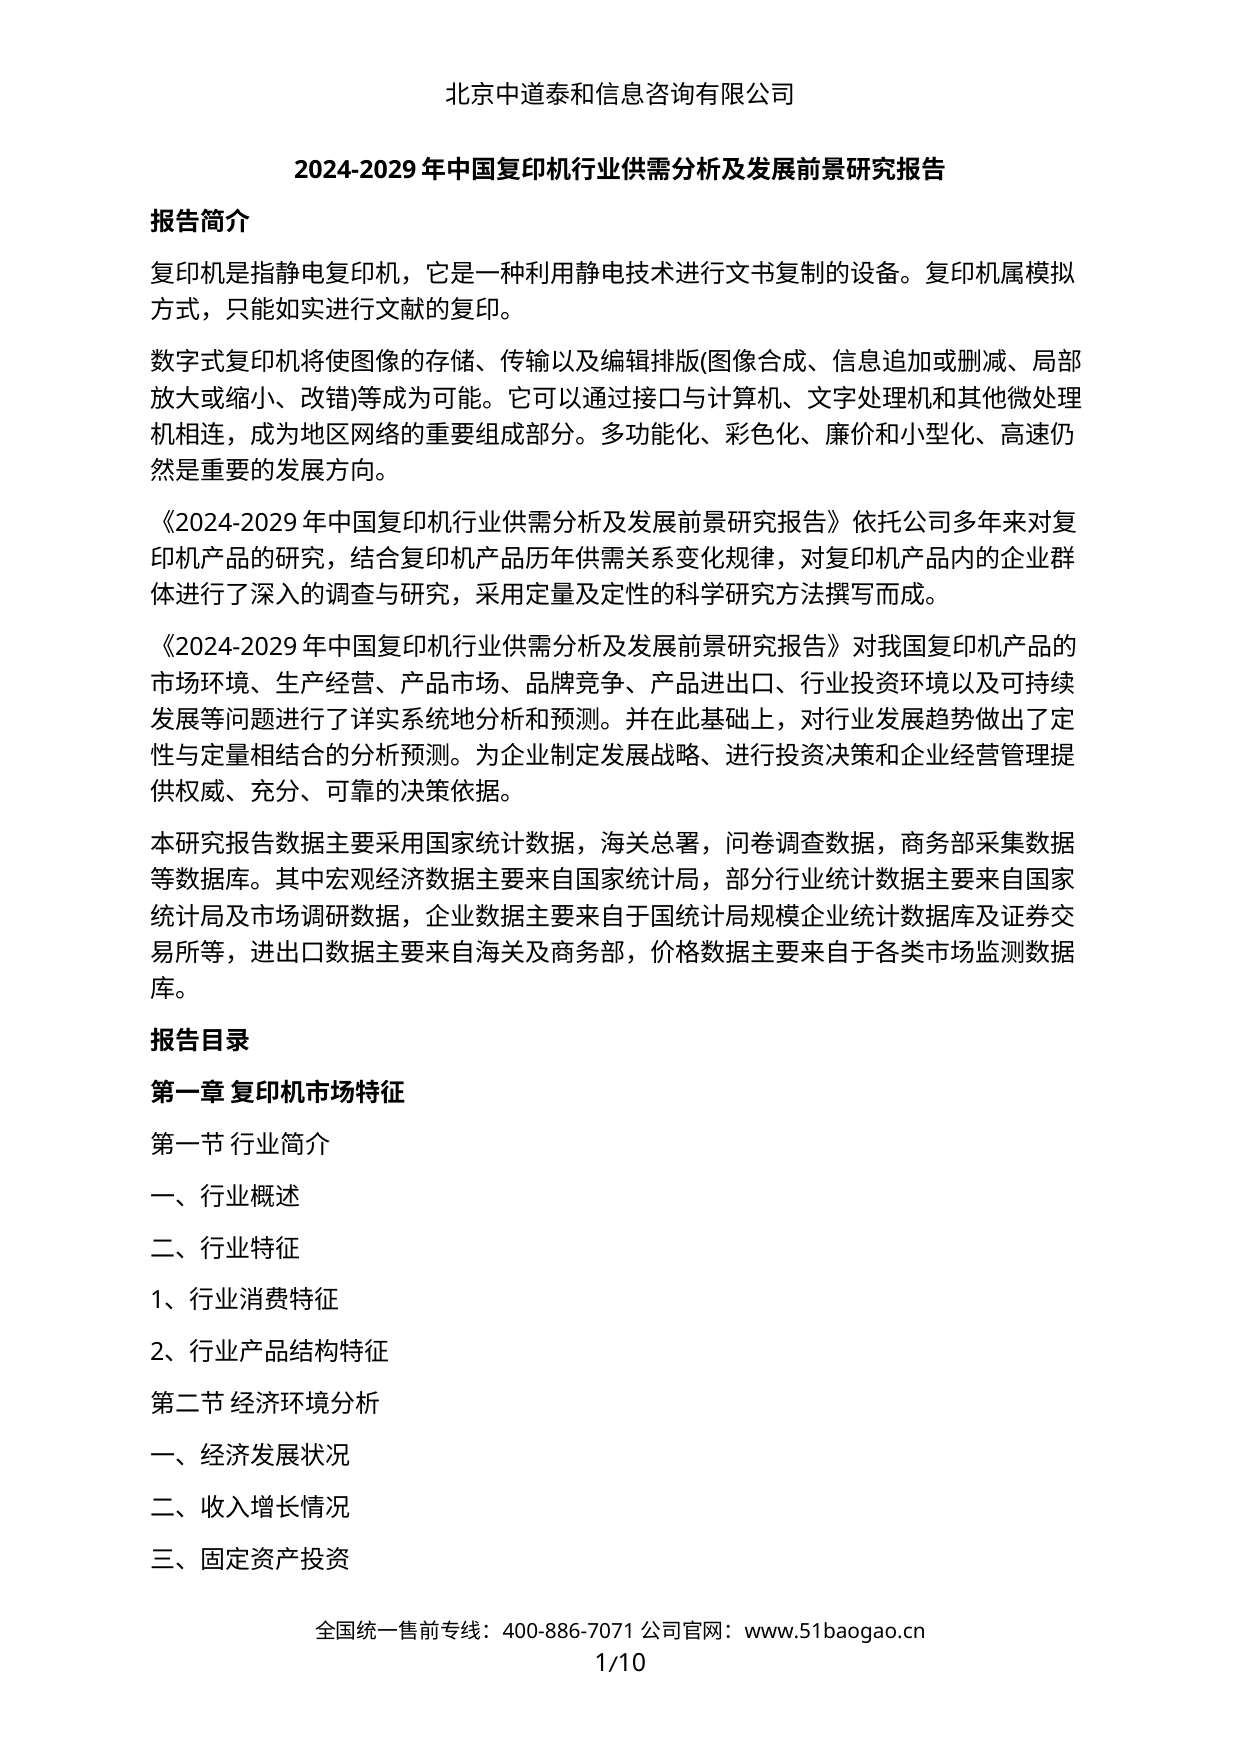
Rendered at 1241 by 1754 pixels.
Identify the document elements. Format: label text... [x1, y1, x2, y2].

text 二、收入增长情况 [150, 1487, 1090, 1524]
text 报告简介 [150, 202, 1090, 238]
text 一、行业概述 [150, 1176, 1090, 1212]
text 二、行业特征 [150, 1228, 1090, 1264]
text 第一章 复印机市场特征 [150, 1072, 1090, 1109]
text 1、行业消费特征 [150, 1280, 1090, 1316]
text 报告目录 [150, 1021, 1090, 1057]
text 第一节 行业简介 [150, 1124, 1090, 1161]
text 三、固定资产投资 [150, 1539, 1090, 1576]
text 数字式复印机将使图像的存储、传输以及编辑排版(图像合成、信息追加或删减、局部放大或缩小、改错)等成为可能。它可以通过接口与计算机、文字处理机和其他微处理机相连，成为地区网络的重要组成部分。多功能化、彩色化、廉价和小型化、高速仍然是重要的发展方向。 [150, 342, 1090, 487]
text 本研究报告数据主要采用国家统计数据，海关总署，问卷调查数据，商务部采集数据等数据库。其中宏观经济数据主要来自国家统计局，部分行业统计数据主要来自国家统计局及市场调研数据，企业数据主要来自于国统计局规模企业统计数据库及证券交易所等，进出口数据主要来自海关及商务部，价格数据主要来自于各类市场监测数据库。 [150, 824, 1090, 1005]
text 《2024-2029年中国复印机行业供需分析及发展前景研究报告》对我国复印机产品的市场环境、生产经营、产品市场、品牌竞争、产品进出口、行业投资环境以及可持续发展等问题进行了详实系统地分析和预测。并在此基础上，对行业发展趋势做出了定性与定量相结合的分析预测。为企业制定发展战略、进行投资决策和企业经营管理提供权威、充分、可靠的决策依据。 [150, 627, 1090, 808]
text 2、行业产品结构特征 [150, 1332, 1090, 1368]
text 复印机是指静电复印机，它是一种利用静电技术进行文书复制的设备。复印机属模拟方式，只能如实进行文献的复印。 [150, 254, 1090, 326]
text 2024-2029年中国复印机行业供需分析及发展前景研究报告 [150, 150, 1090, 186]
text 第二节 经济环境分析 [150, 1384, 1090, 1420]
text 《2024-2029年中国复印机行业供需分析及发展前景研究报告》依托公司多年来对复印机产品的研究，结合复印机产品历年供需关系变化规律，对复印机产品内的企业群体进行了深入的调查与研究，采用定量及定性的科学研究方法撰写而成。 [150, 502, 1090, 611]
text 一、经济发展状况 [150, 1436, 1090, 1472]
